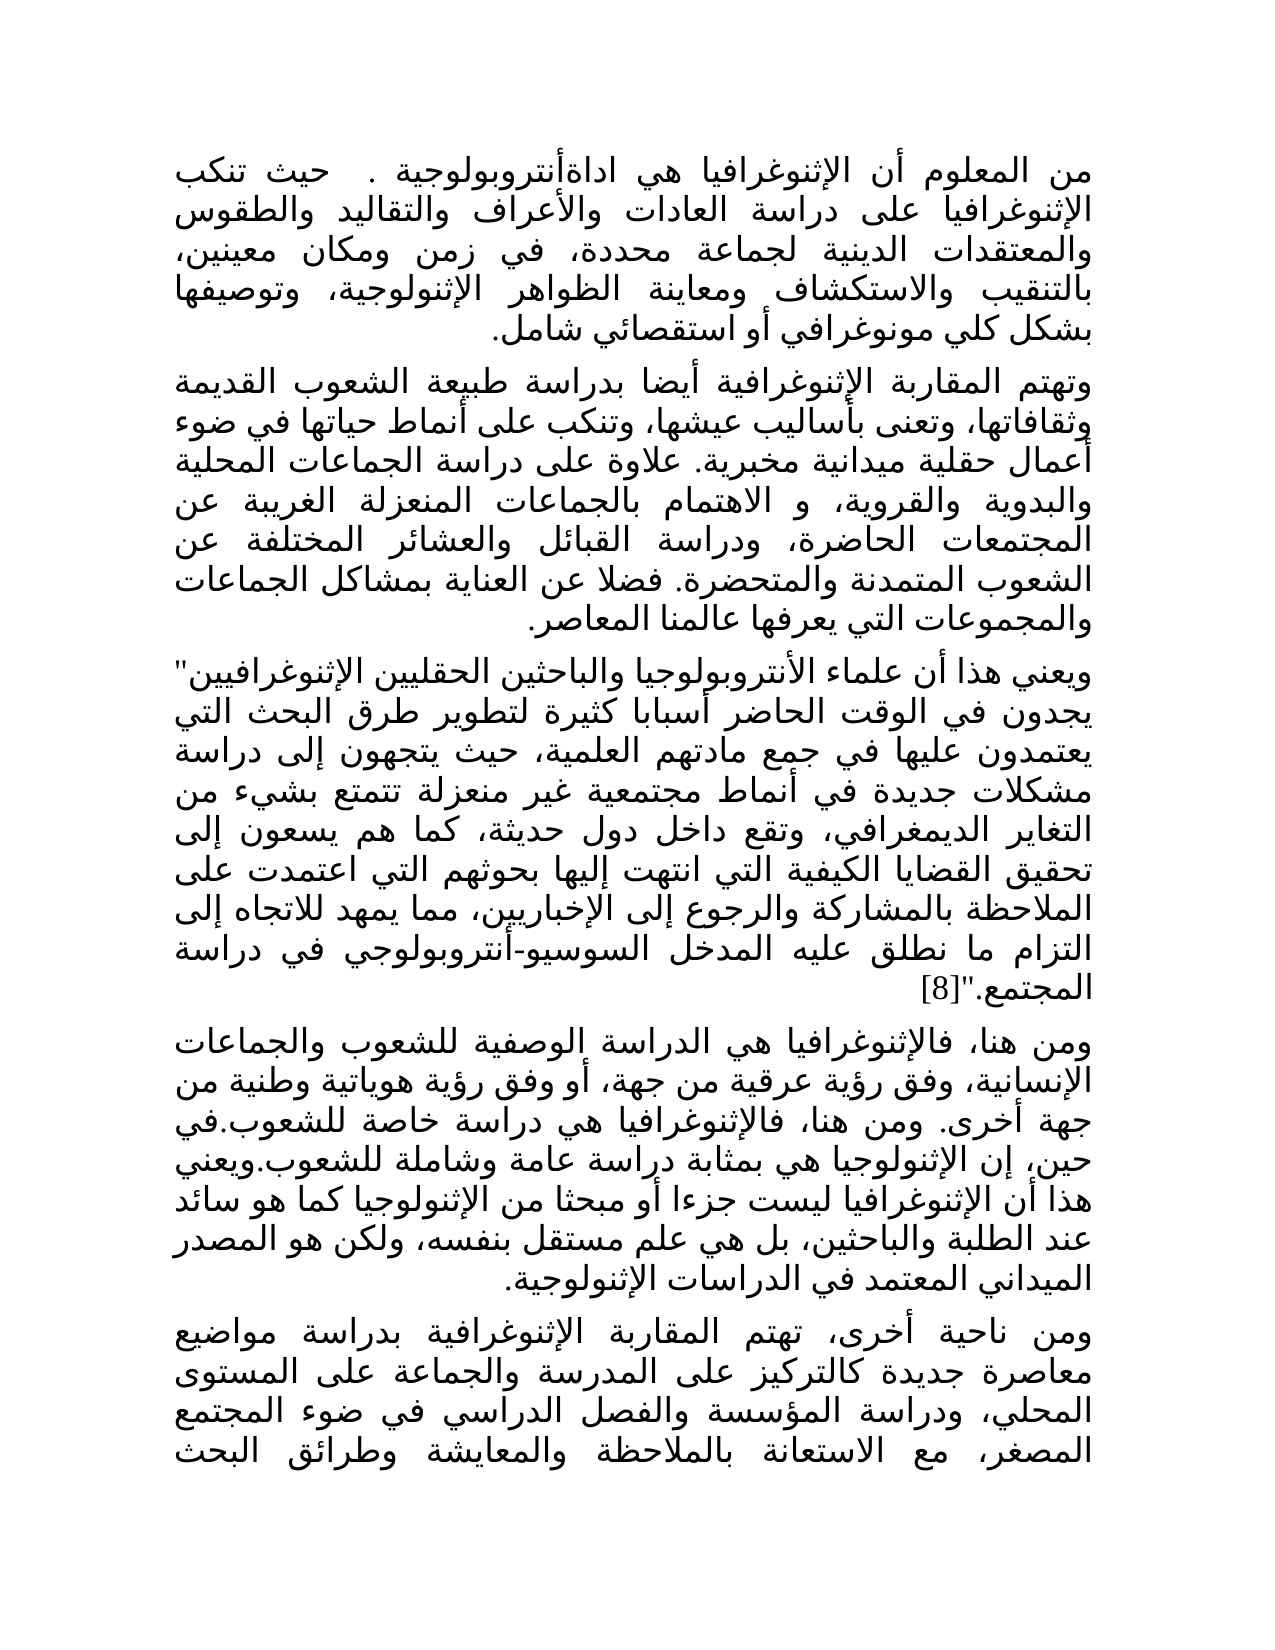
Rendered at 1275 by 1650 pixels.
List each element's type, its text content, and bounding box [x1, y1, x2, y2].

text ومن هنا، فالإثنوغرافيا هي الدراسة الوصفية للشعوب والجماعات الإنسانية، وفق رؤية عرقية من جهة، أو وفق رؤية هوياتية وطنية من جهة أخرى. ومن هنا، فالإثنوغرافيا هي دراسة خاصة للشعوب.في حين، إن الإثنولوجيا هي بمثابة دراسة عامة وشاملة للشعوب.ويعني هذا أن الإثنوغرافيا ليست جزءا أو مبحثا من الإثنولوجيا كما هو سائد عند الطلبة والباحثين، بل هي علم مستقل بنفسه، ولكن هو المصدر الميداني المعتمد في الدراسات الإثنولوجية. [173, 1021, 1094, 1298]
text من المعلوم أن الإثنوغرافيا هي اداةأنتروبولوجية . حيث تنكب الإثنوغرافيا على دراسة العادات والأعراف والتقاليد والطقوس والمعتقدات الدينية لجماعة محددة، في زمن ومكان معينين، بالتنقيب والاستكشاف ومعاينة الظواهر الإثنولوجية، وتوصيفها بشكل كلي مونوغرافي أو استقصائي شامل. [173, 150, 1094, 347]
text ويعني هذا أن علماء الأنتروبولوجيا والباحثين الحقليين الإثنوغرافيين" يجدون في الوقت الحاضر أسبابا كثيرة لتطوير طرق البحث التي يعتمدون عليها في جمع مادتهم العلمية، حيث يتجهون إلى دراسة مشكلات جديدة في أنماط مجتمعية غير منعزلة تتمتع بشيء من التغاير الديمغرافي، وتقع داخل دول حديثة، كما هم يسعون إلى تحقيق القضايا الكيفية التي انتهت إليها بحوثهم التي اعتمدت على الملاحظة بالمشاركة والرجوع إلى الإخباريين، مما يمهد للاتجاه إلى التزام ما نطلق عليه المدخل السوسيو-أنتروبولوجي في دراسة المجتمع."[8] [173, 652, 1094, 1007]
text وتهتم المقاربة الإثنوغرافية أيضا بدراسة طبيعة الشعوب القديمة وثقافاتها، وتعنى بأساليب عيشها، وتنكب على أنماط حياتها في ضوء أعمال حقلية ميدانية مخبرية. علاوة على دراسة الجماعات المحلية والبدوية والقروية، و الاهتمام بالجماعات المنعزلة الغريبة عن المجتمعات الحاضرة، ودراسة القبائل والعشائر المختلفة عن الشعوب المتمدنة والمتحضرة. فضلا عن العناية بمشاكل الجماعات والمجموعات التي يعرفها عالمنا المعاصر. [173, 361, 1094, 638]
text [173, 1312, 1094, 1469]
